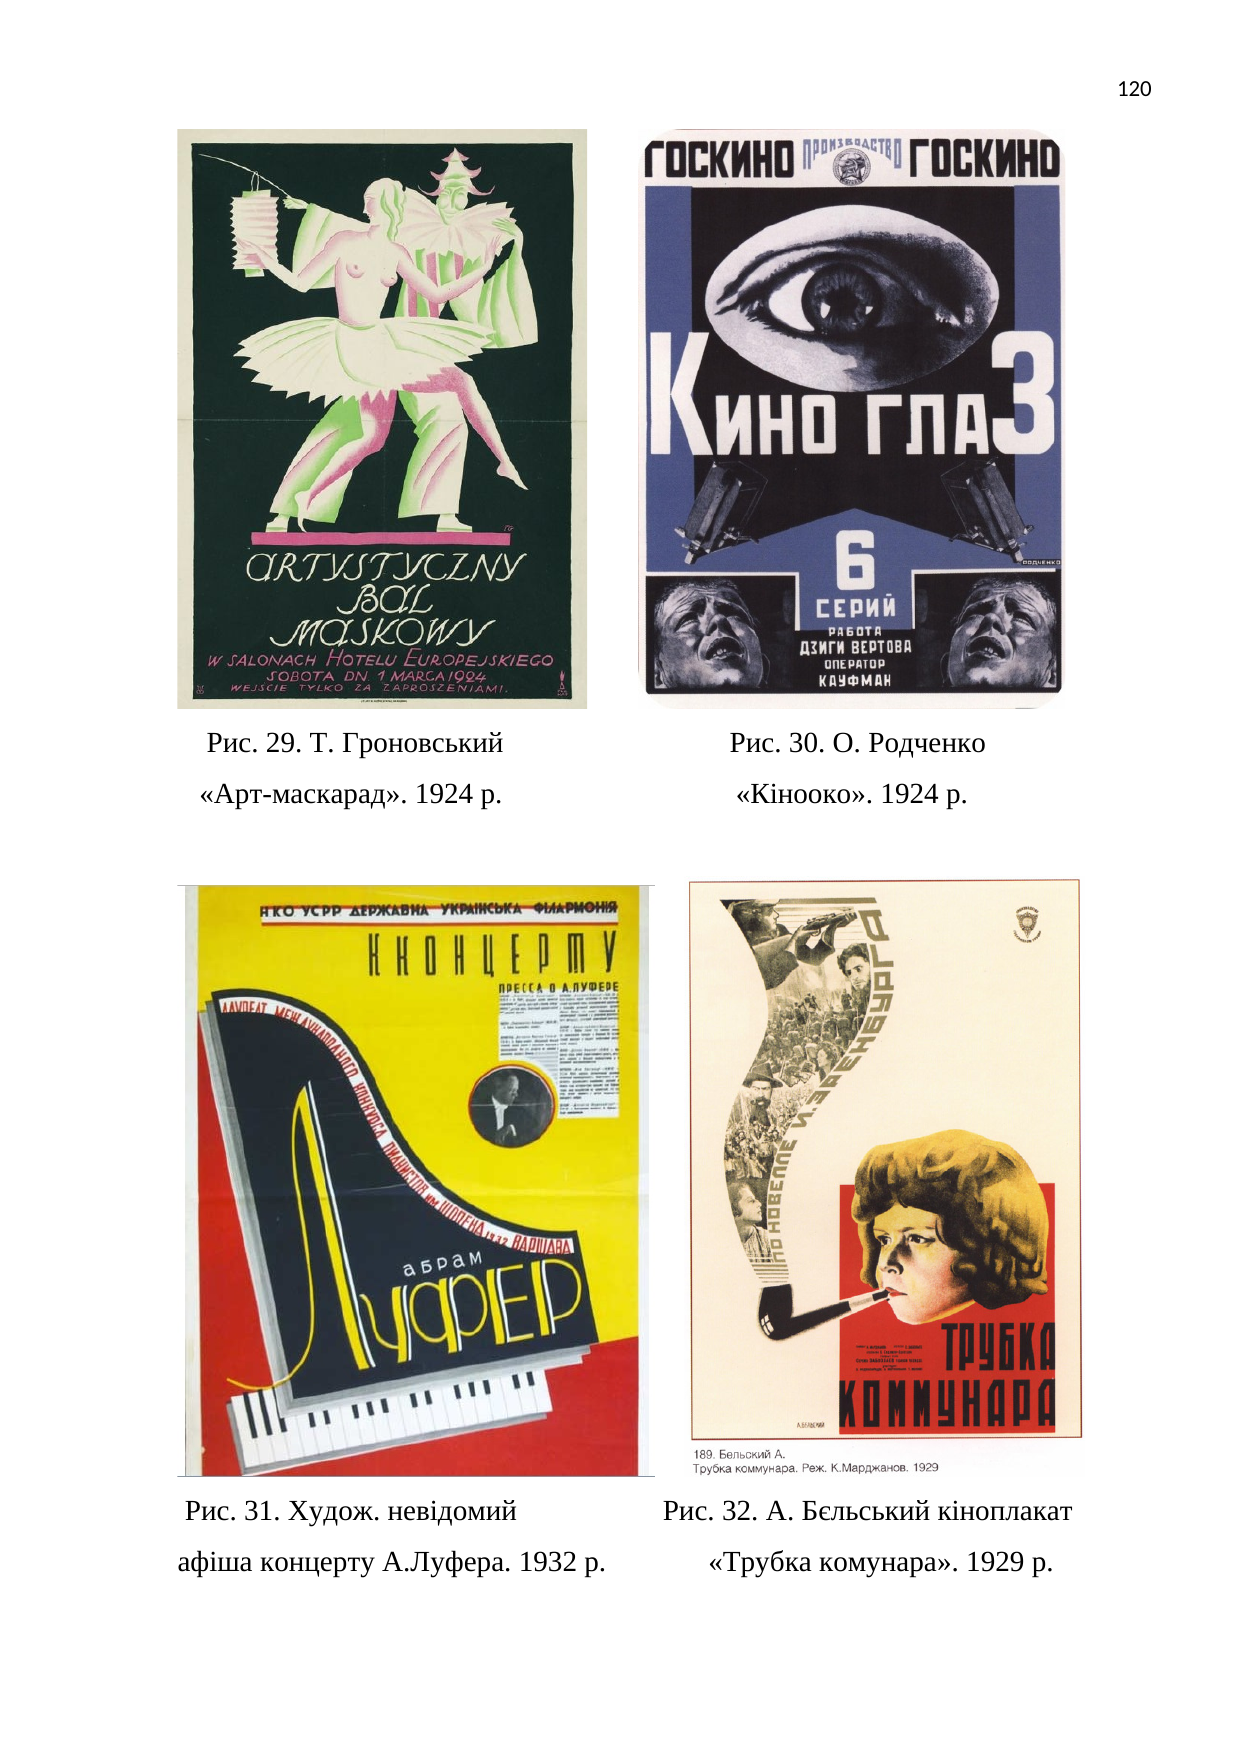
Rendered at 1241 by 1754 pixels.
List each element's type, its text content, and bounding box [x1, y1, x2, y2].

text Рис. 31. Худож. невідомий Рис. 32. А. Бєльський кіноплакат [177, 1493, 1152, 1527]
picture [638, 129, 1066, 709]
picture [177, 129, 588, 709]
picture [684, 876, 1086, 1477]
picture [177, 885, 655, 1477]
text афіша концерту А.Луфера. 1932 р. «Трубка комунара». 1929 р. [177, 1544, 1152, 1577]
text Рис. 29. Т. Гроновський Рис. 30. О. Родченко [177, 726, 1152, 759]
text «Арт-маскарад». 1924 р. «Кінооко». 1924 р. [177, 776, 1152, 809]
